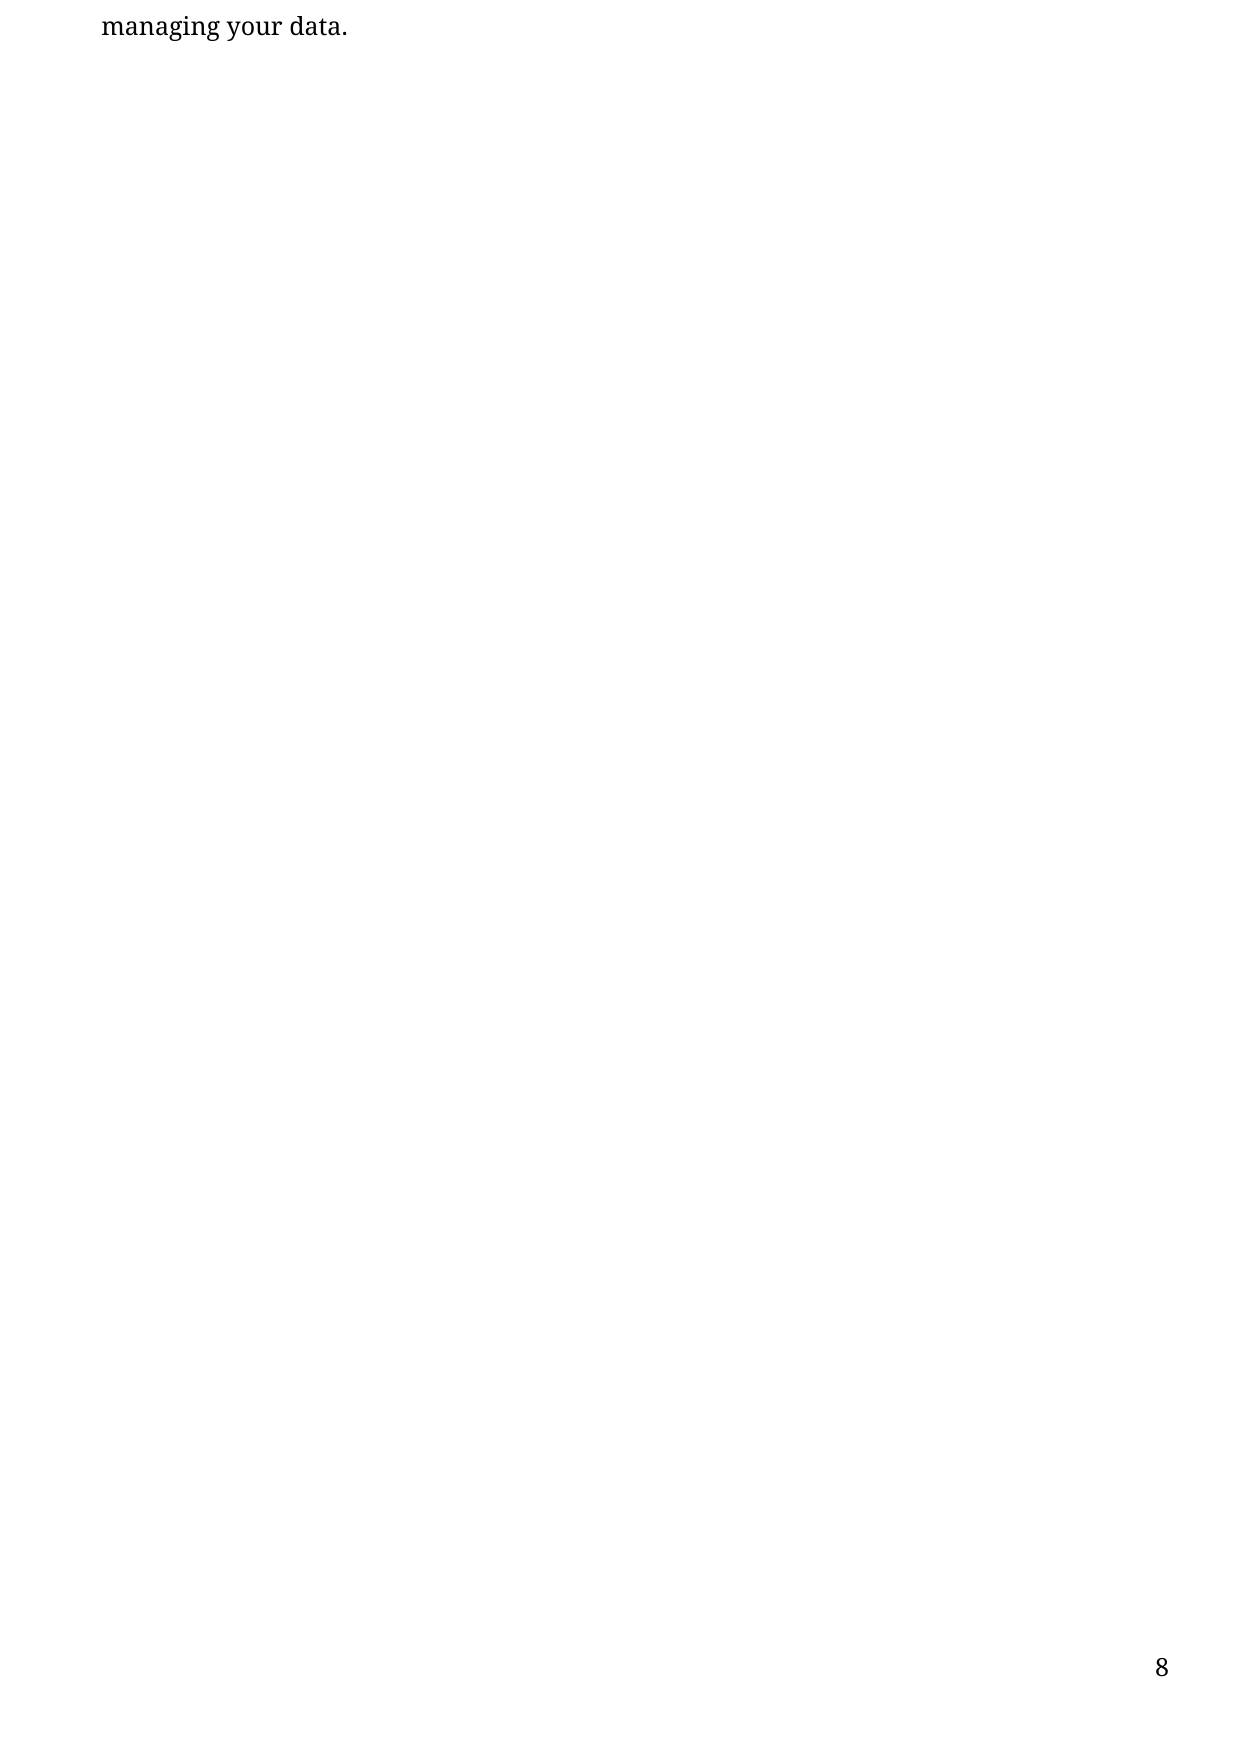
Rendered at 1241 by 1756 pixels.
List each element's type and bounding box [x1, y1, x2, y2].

text [101, 8, 1136, 42]
